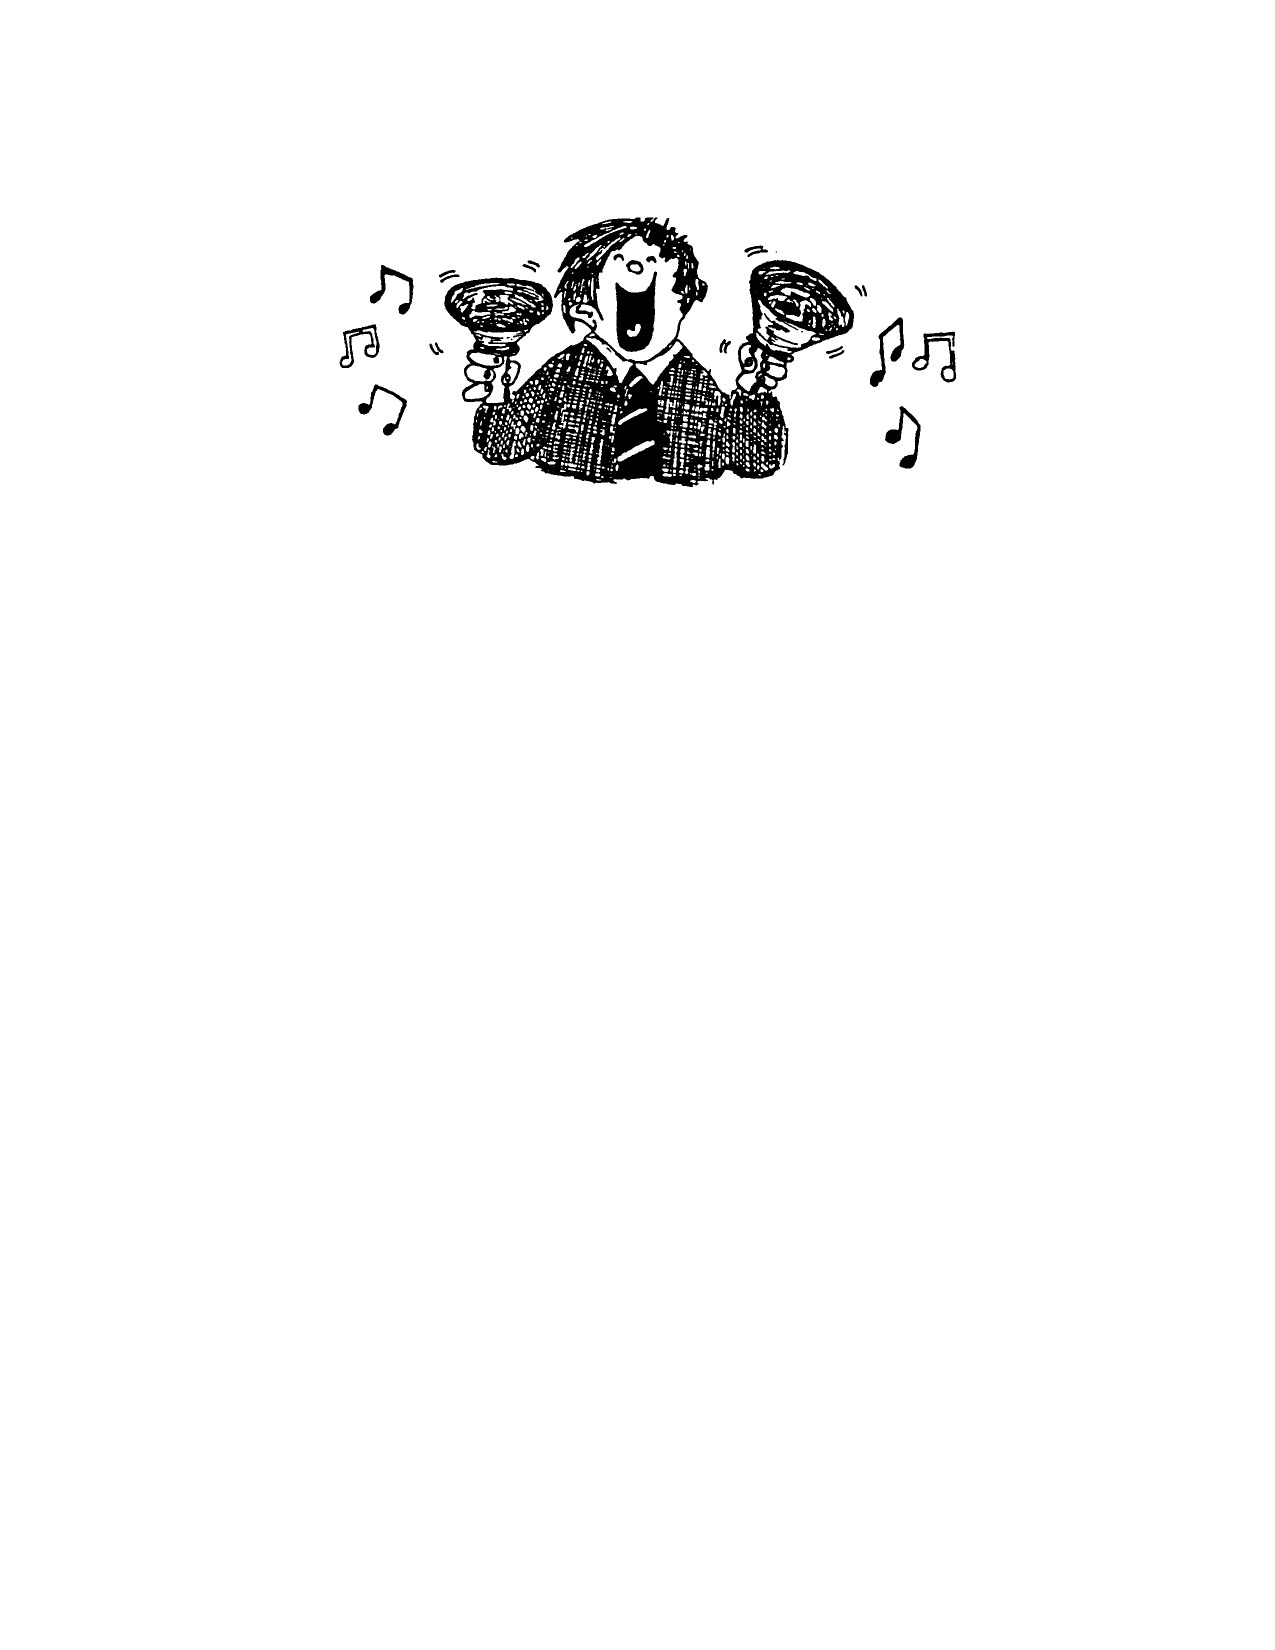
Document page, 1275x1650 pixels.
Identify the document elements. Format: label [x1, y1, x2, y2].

picture [320, 172, 973, 493]
